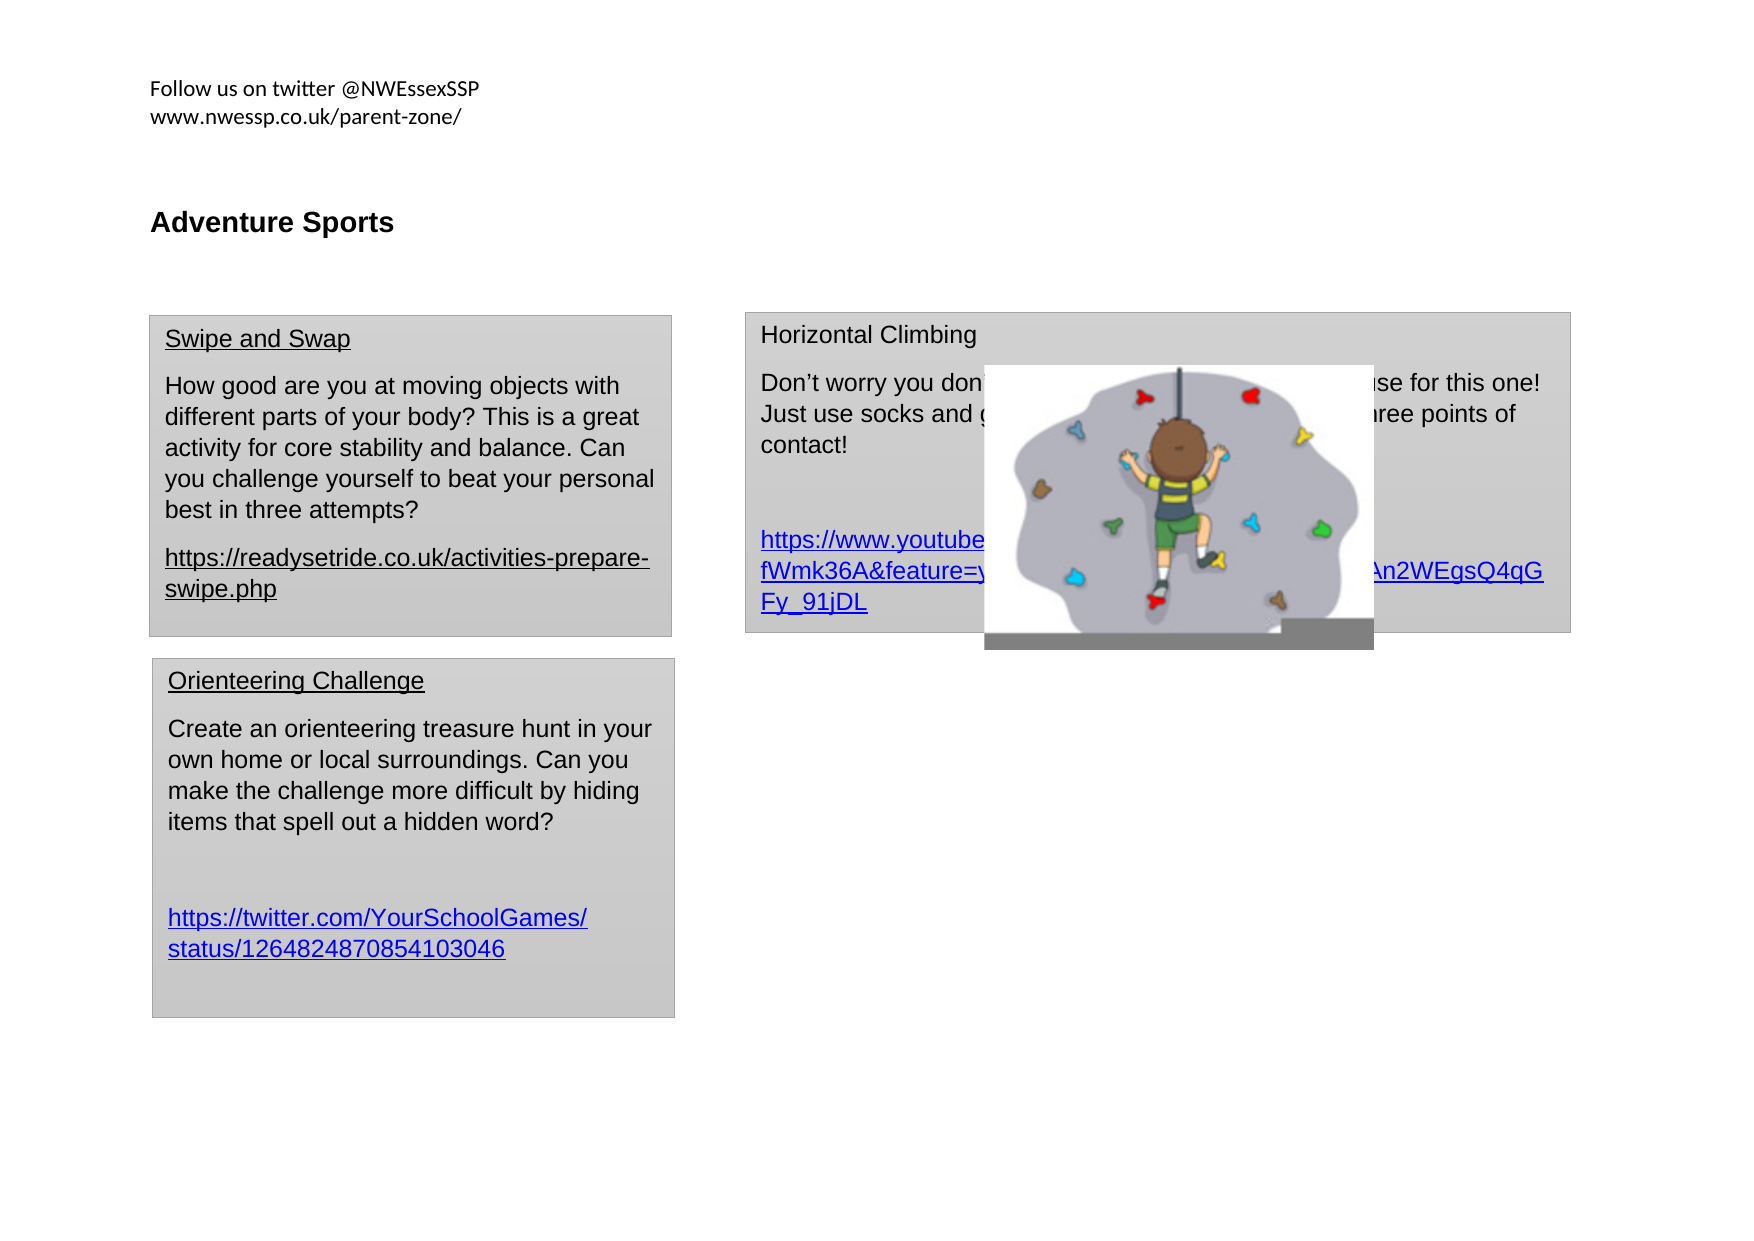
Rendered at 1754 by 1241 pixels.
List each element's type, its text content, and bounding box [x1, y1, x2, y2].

text Adventure Sports [150, 205, 1604, 239]
picture [984, 365, 1374, 650]
